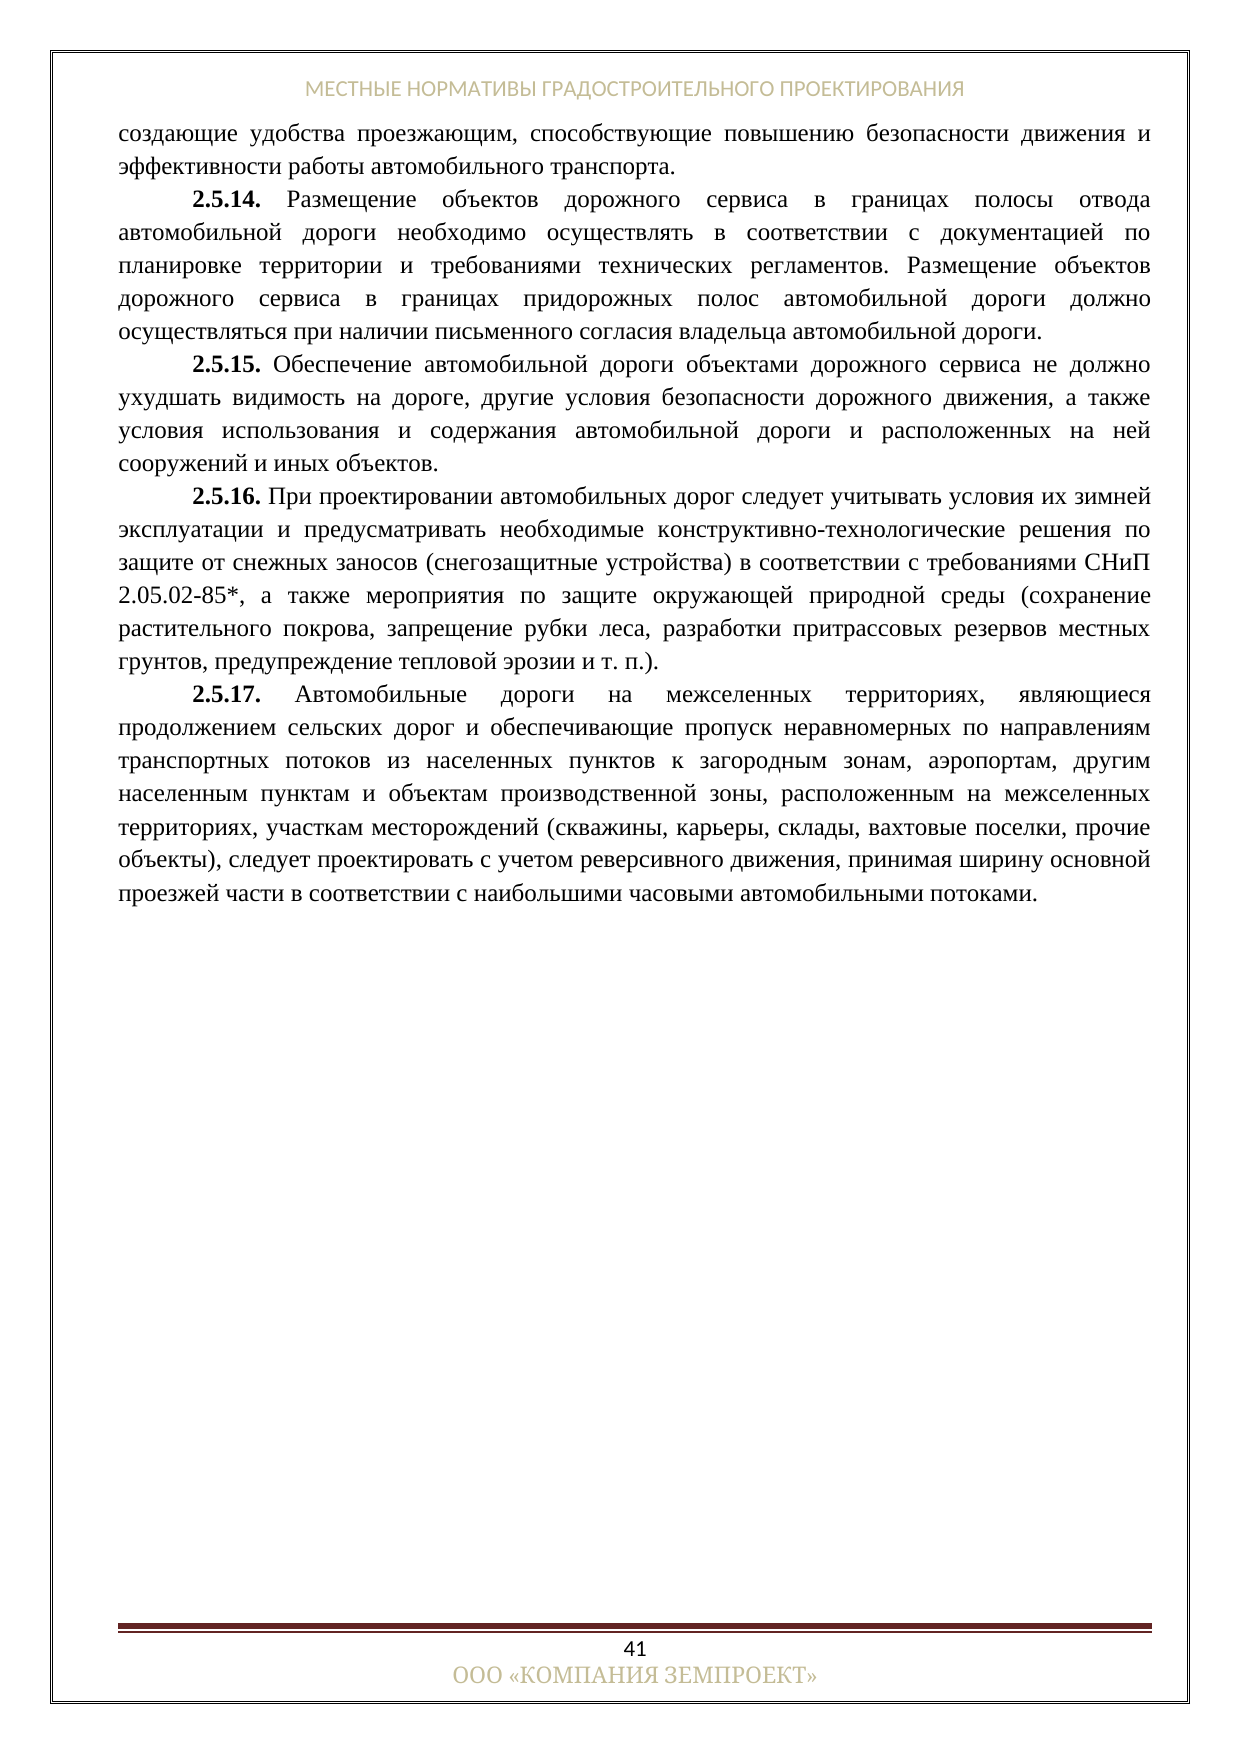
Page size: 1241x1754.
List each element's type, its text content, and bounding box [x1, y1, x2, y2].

text 2.5.17. Автомобильные дороги на межселенных территориях, являющиеся продолжением сельских дорог и обеспечивающие пропуск неравномерных по направлениям транспортных потоков из населенных пунктов к загородным зонам, аэропортам, другим населенным пунктам и объектам производственной зоны, расположенным на межселенных территориях, участкам месторождений (скважины, карьеры, склады, вахтовые поселки, прочие объекты), следует проектировать с учетом реверсивного движения, принимая ширину основной проезжей части в соответствии с наибольшими часовыми автомобильными потоками. [118, 679, 1152, 906]
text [118, 118, 1152, 180]
text 2.5.14. Размещение объектов дорожного сервиса в границах полосы отвода автомобильной дороги необходимо осуществлять в соответствии с документацией по планировке территории и требованиями технических регламентов. Размещение объектов дорожного сервиса в границах придорожных полос автомобильной дороги должно осуществляться при наличии письменного согласия владельца автомобильной дороги. [118, 184, 1152, 345]
text 2.5.16. При проектировании автомобильных дорог следует учитывать условия их зимней эксплуатации и предусматривать необходимые конструктивно-технологические решения по защите от снежных заносов (снегозащитные устройства) в соответствии с требованиями СНиП 2.05.02-85*, а также мероприятия по защите окружающей природной среды (сохранение растительного покрова, запрещение рубки леса, разработки притрассовых резервов местных грунтов, предупреждение тепловой эрозии и т. п.). [118, 481, 1152, 675]
text 2.5.15. Обеспечение автомобильной дороги объектами дорожного сервиса не должно ухудшать видимость на дороге, другие условия безопасности дорожного движения, а также условия использования и содержания автомобильной дороги и расположенных на ней сооружений и иных объектов. [118, 349, 1152, 477]
